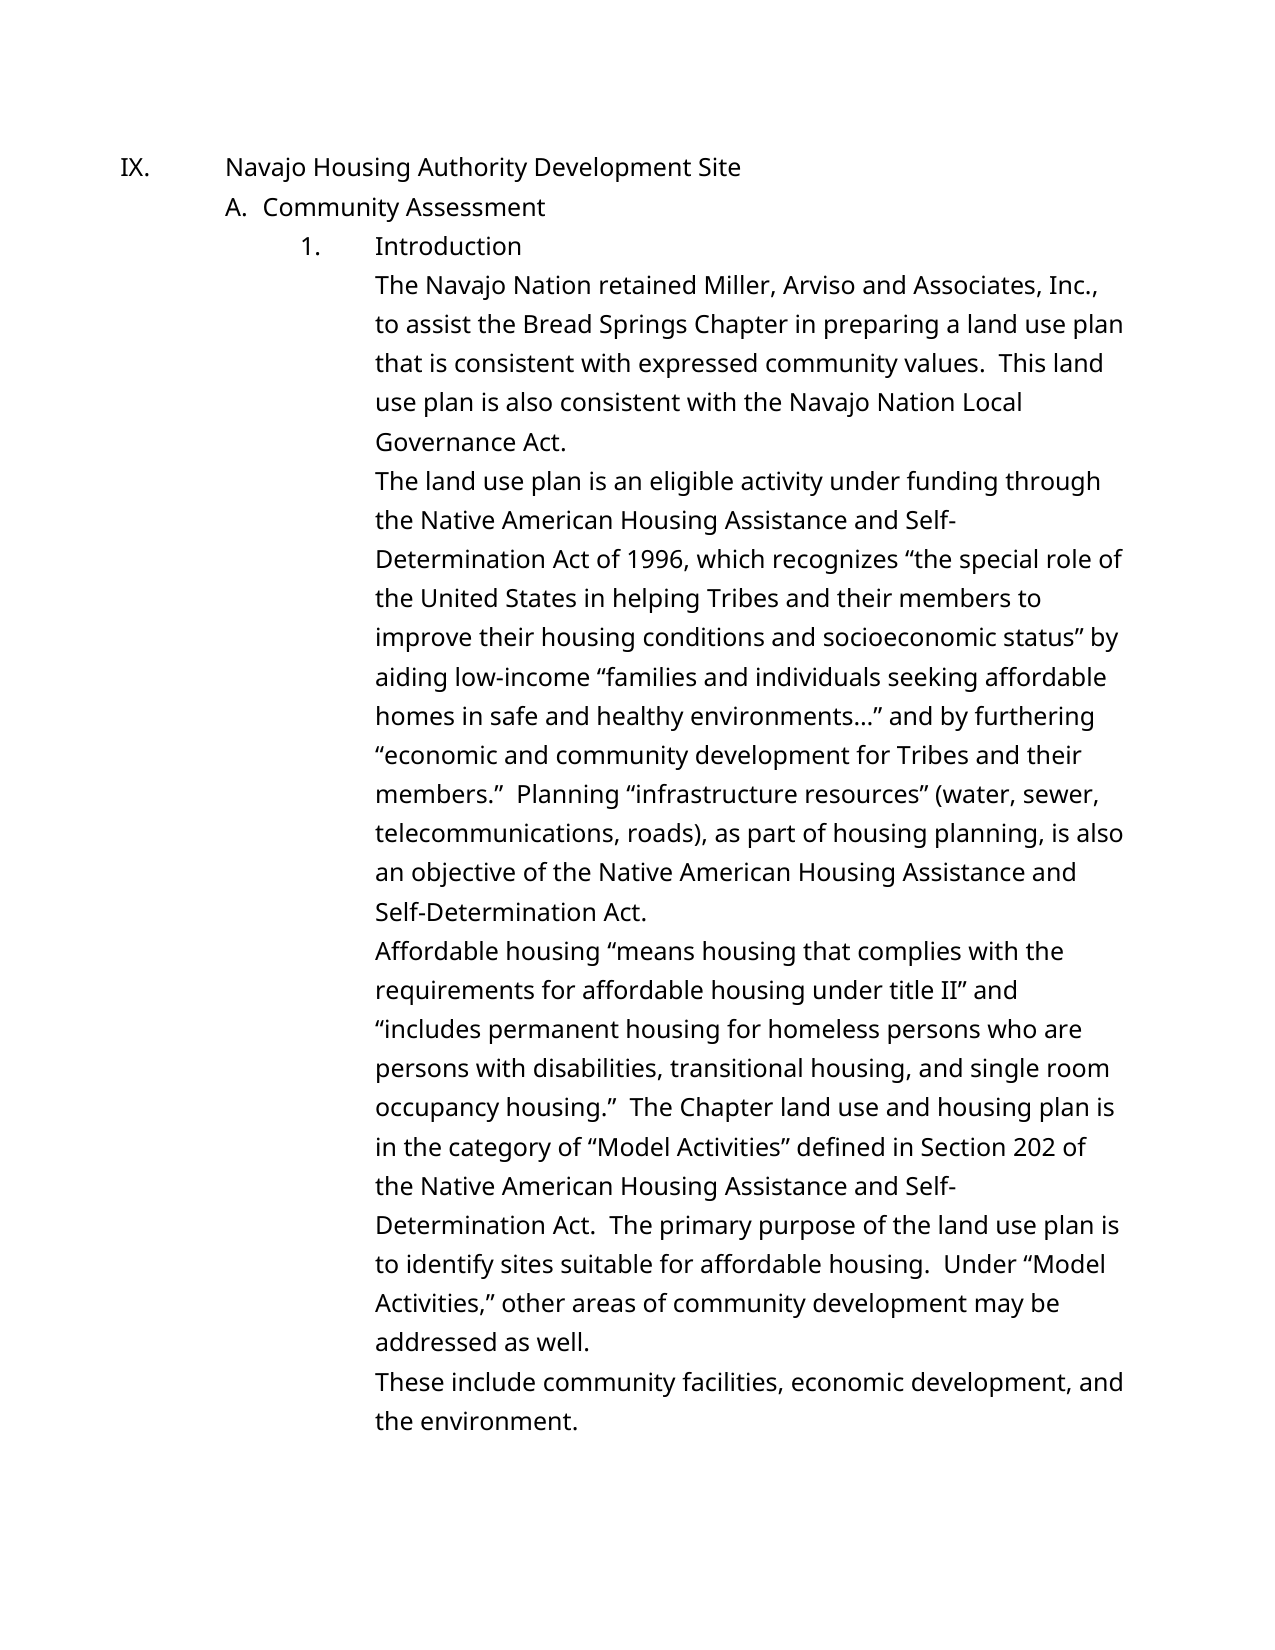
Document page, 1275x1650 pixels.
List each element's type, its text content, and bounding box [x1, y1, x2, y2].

list Navajo Housing Authority Development Site [150, 150, 1125, 184]
text Affordable housing “means housing that complies with the requirements for affordable housing under title II” and “includes permanent housing for homeless persons who are persons with disabilities, transitional housing, and single room occupancy housing.” The Chapter land use and housing plan is in the category of “Model Activities” defined in Section 202 of the Native American Housing Assistance and Self-Determination Act. The primary purpose of the land use plan is to identify sites suitable for affordable housing. Under “Model Activities,” other areas of community development may be addressed as well. [375, 933, 1125, 1359]
text The land use plan is an eligible activity under funding through the Native American Housing Assistance and Self-Determination Act of 1996, which recognizes “the special role of the United States in helping Tribes and their members to improve their housing conditions and socioeconomic status” by aiding low-income “families and individuals seeking affordable homes in safe and healthy environments…” and by furthering “economic and community development for Tribes and their members.” Planning “infrastructure resources” (water, sewer, telecommunications, roads), as part of housing planning, is also an objective of the Native American Housing Assistance and Self-Determination Act. [375, 463, 1125, 928]
list Community Assessment [225, 189, 1125, 223]
list Introduction [300, 228, 1125, 262]
text These include community facilities, economic development, and the environment. [375, 1364, 1125, 1437]
text The Navajo Nation retained Miller, Arviso and Associates, Inc., to assist the Bread Springs Chapter in preparing a land use plan that is consistent with expressed community values. This land use plan is also consistent with the Navajo Nation Local Governance Act. [375, 267, 1125, 458]
